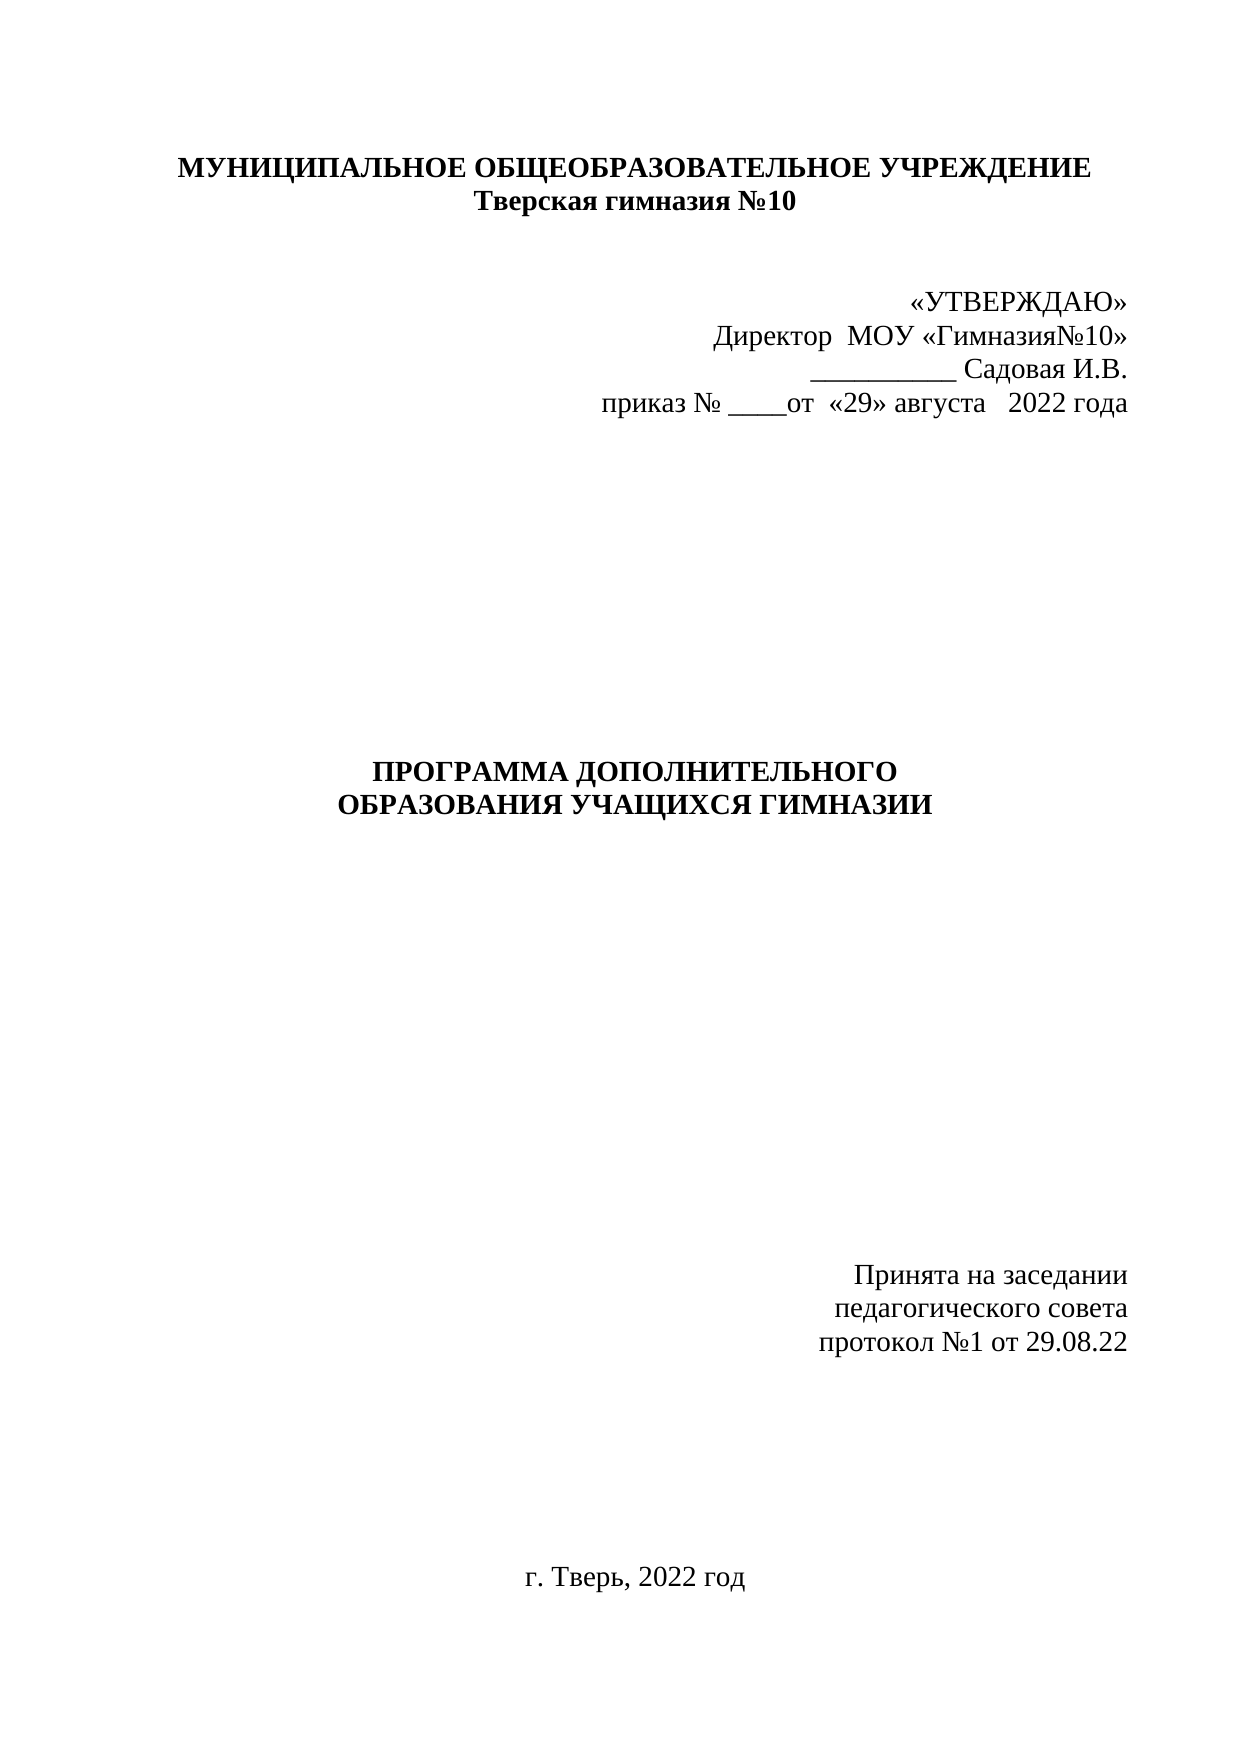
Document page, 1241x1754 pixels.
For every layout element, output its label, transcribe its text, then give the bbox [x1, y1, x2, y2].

text протокол №1 от 29.08.22 [112, 1324, 1128, 1357]
text ОБРАЗОВАНИЯ УЧАЩИХСЯ ГИМНАЗИИ [112, 787, 1128, 821]
text Принята на заседании [112, 1257, 1128, 1290]
text Директор МОУ «Гимназия№10» [112, 318, 1128, 351]
text педагогического совета [112, 1290, 1128, 1324]
text ПРОГРАММА ДОПОЛНИТЕЛЬНОГО [112, 754, 1128, 787]
text __________ Садовая И.В. [112, 351, 1128, 385]
text г. Тверь, 2022 год [112, 1559, 1128, 1592]
text приказ № ____от «29» августа 2022 года [112, 385, 1128, 418]
text Тверская гимназия №10 [112, 183, 1128, 217]
text МУНИЦИПАЛЬНОЕ ОБЩЕОБРАЗОВАТЕЛЬНОЕ УЧРЕЖДЕНИЕ [112, 150, 1128, 183]
text «УТВЕРЖДАЮ» [112, 284, 1128, 318]
